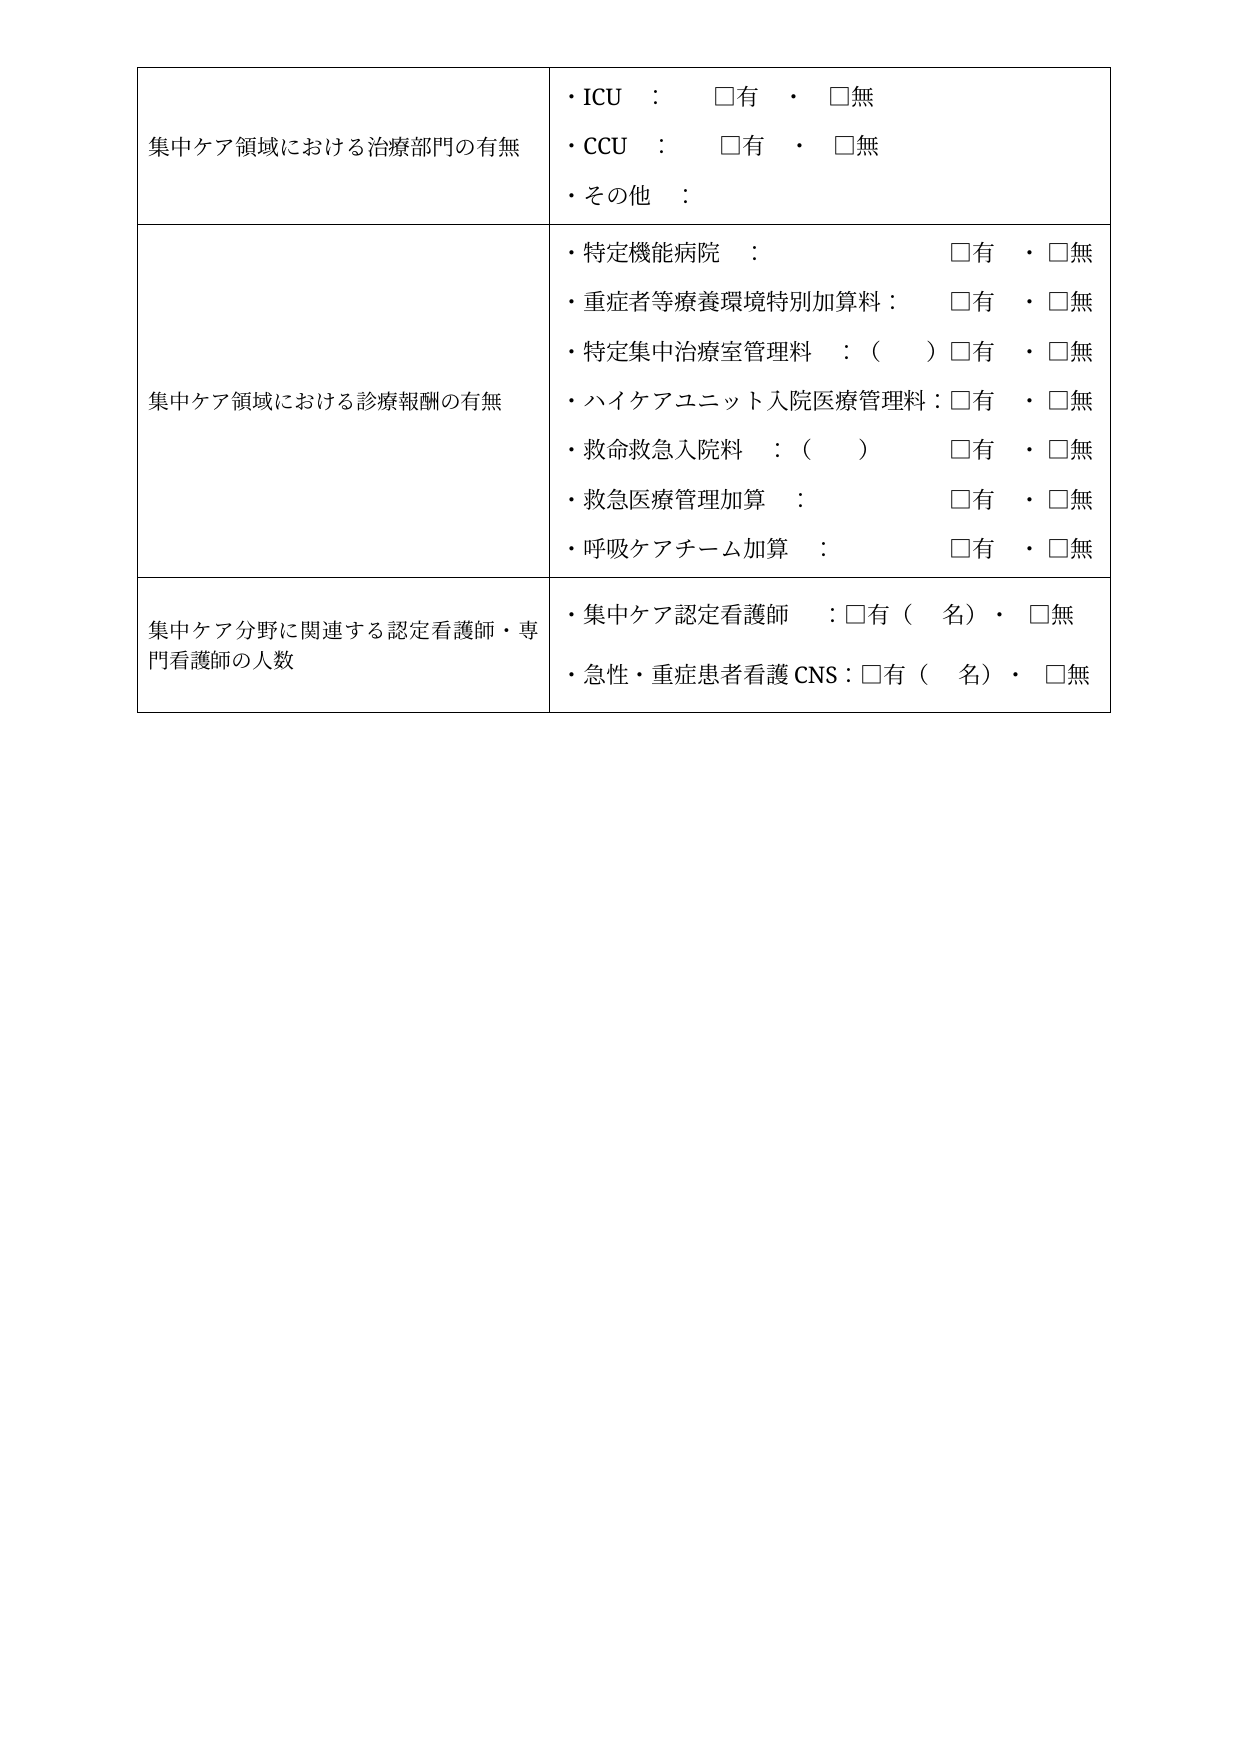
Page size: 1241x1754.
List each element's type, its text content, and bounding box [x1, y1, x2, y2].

table_cell 集中ケア領域における治療部門の有無 [138, 68, 549, 223]
table_cell 集中ケア領域における診療報酬の有無 [138, 225, 549, 577]
table_cell 集中ケア分野に関連する認定看護師・専門看護師の人数 [138, 578, 549, 712]
table_cell ・ICU ： □有 ・ □無 ・CCU ： □有 ・ □無 ・その他 ： [550, 68, 1110, 223]
table_cell ・特定機能病院 ： □有 ・ □無 ・重症者等療養環境特別加算料： □有 ・ □無 ・特定集中治療室管理料 ：（ ）□有 ・ □無 ・ハイケアユニット入院医療管理料：□有 ・ □無 ・救命救急入院料 ：（ ） □有 ・ □無 ・救急医療管理加算 ： □有 ・ □無 ・呼吸ケアチーム加算 ： □有 ・ □無 [550, 225, 1110, 577]
table_cell ・集中ケア認定看護師 ：□有（ 名）・ □無 ・急性・重症患者看護CNS：□有（ 名）・ □無 [550, 578, 1110, 712]
